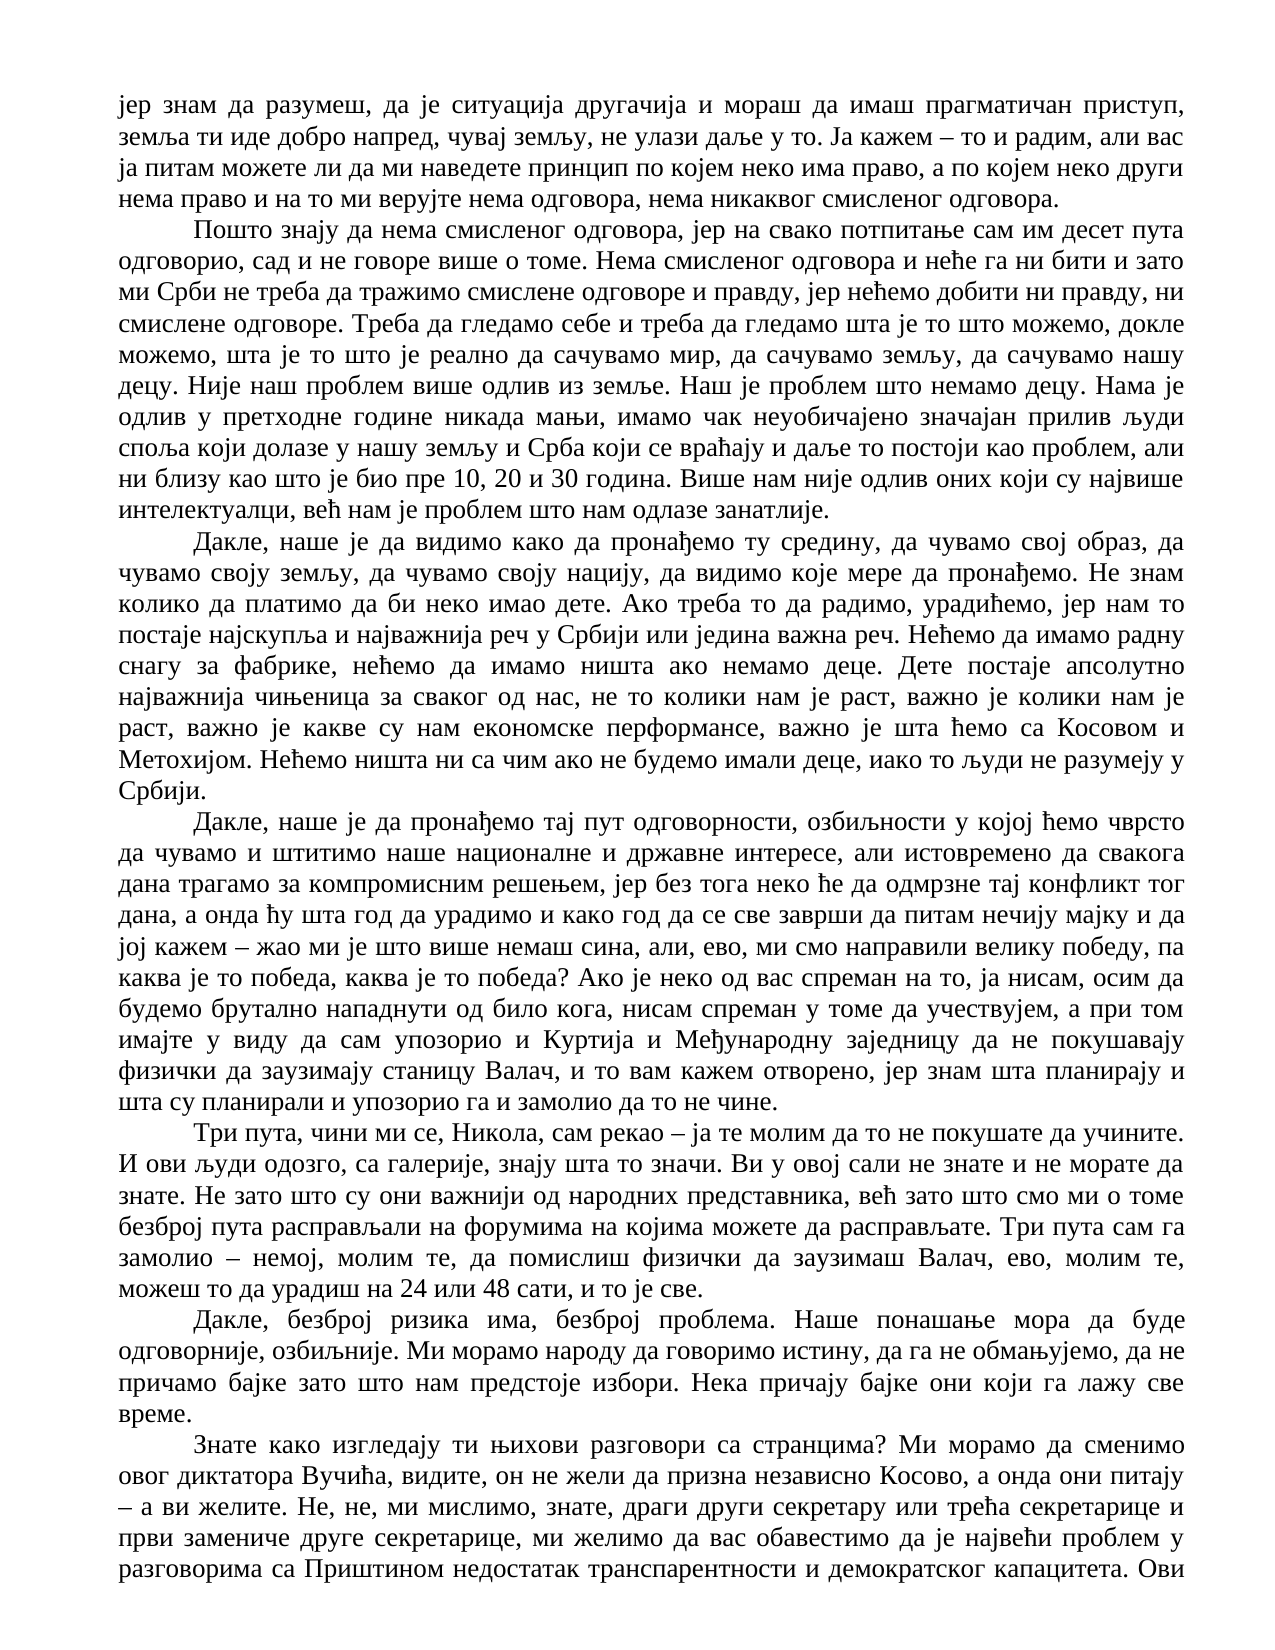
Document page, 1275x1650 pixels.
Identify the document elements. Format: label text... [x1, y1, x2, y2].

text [118, 89, 1186, 213]
text Три пута, чини ми се, Никола, сам рекао – ја те молим да то не покушате да учините. И ови људи одозго, са галерије, знају шта то значи. Ви у овој сали не знате и не морате да знате. Не зато што су они важнији од народних представника, већ зато што смо ми о томе безброј пута расправљали на форумима на којима можете да расправљате. Три пута сам га замолио – немој, молим те, да помислиш физички да заузимаш Валач, ево, молим те, можеш то да урадиш на 24 или 48 сати, и то је све. [118, 1116, 1186, 1303]
text Дакле, наше је да видимо како да пронађемо ту средину, да чувамо свој образ, да чувамо своју земљу, да чувамо своју нацију, да видимо које мере да пронађемо. Не знам колико да платимо да би неко имао дете. Ако треба то да радимо, урадићемо, јер нам то постаје најскупља и најважнија реч у Србији или једина важна реч. Нећемо да имамо радну снагу за фабрике, нећемо да имамо ништа ако немамо деце. Дете постаје апсолутно најважнија чињеница за сваког од нас, не то колики нам је раст, важно је колики нам је раст, важно је какве су нам економске перформансе, важно је шта ћемо са Косовом и Метохијом. Нећемо ништа ни са чим ако не будемо имали деце, иако то људи не разумеју у Србији. [118, 525, 1186, 805]
text Пошто знају да нема смисленог одговора, јер на свако потпитање сам им десет пута одговорио, сад и не говоре више о томе. Нема смисленог одговора и неће га ни бити и зато ми Срби не треба да тражимо смислене одговоре и правду, јер нећемо добити ни правду, ни смислене одговоре. Треба да гледамо себе и треба да гледамо шта је то што можемо, докле можемо, шта је то што је реално да сачувамо мир, да сачувамо земљу, да сачувамо нашу децу. Није наш проблем више одлив из земље. Наш је проблем што немамо децу. Нама је одлив у претходне године никада мањи, имамо чак неуобичајено значајан прилив људи споља који долазе у нашу земљу и Срба који се враћају и даље то постоји као проблем, али ни близу као што је био пре 10, 20 и 30 година. Више нам није одлив оних који су највише интелектуалци, већ нам је проблем што нам одлазе занатлије. [118, 213, 1186, 525]
text Дакле, наше је да пронађемо тај пут одговорности, озбиљности у којој ћемо чврсто да чувамо и штитимо наше националне и државне интересе, али истовремено да свакога дана трагамо за компромисним решењем, јер без тога неко ће да одмрзне тај конфликт тог дана, а онда ћу шта год да урадимо и како год да се све заврши да питам нечију мајку и да јој кажем – жао ми је што више немаш сина, али, ево, ми смо направили велику победу, па каква је то победа, каква је то победа? Ако је неко од вас спреман на то, ја нисам, осим да будемо брутално нападнути од било кога, нисам спреман у томе да учествујем, а при том имајте у виду да сам упозорио и Куртија и Међународну заједницу да не покушавају физички да заузимају станицу Валач, и то вам кажем отворено, јер знам шта планирају и шта су планирали и упозорио га и замолио да то не чине. [118, 805, 1186, 1116]
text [118, 1428, 1186, 1584]
text Дакле, безброј ризика има, безброј проблема. Наше понашање мора да буде одговорније, озбиљније. Ми морамо народу да говоримо истину, да га не обмањујемо, да не причамо бајке зато што нам предстоје избори. Нека причају бајке они који га лажу све време. [118, 1303, 1186, 1428]
